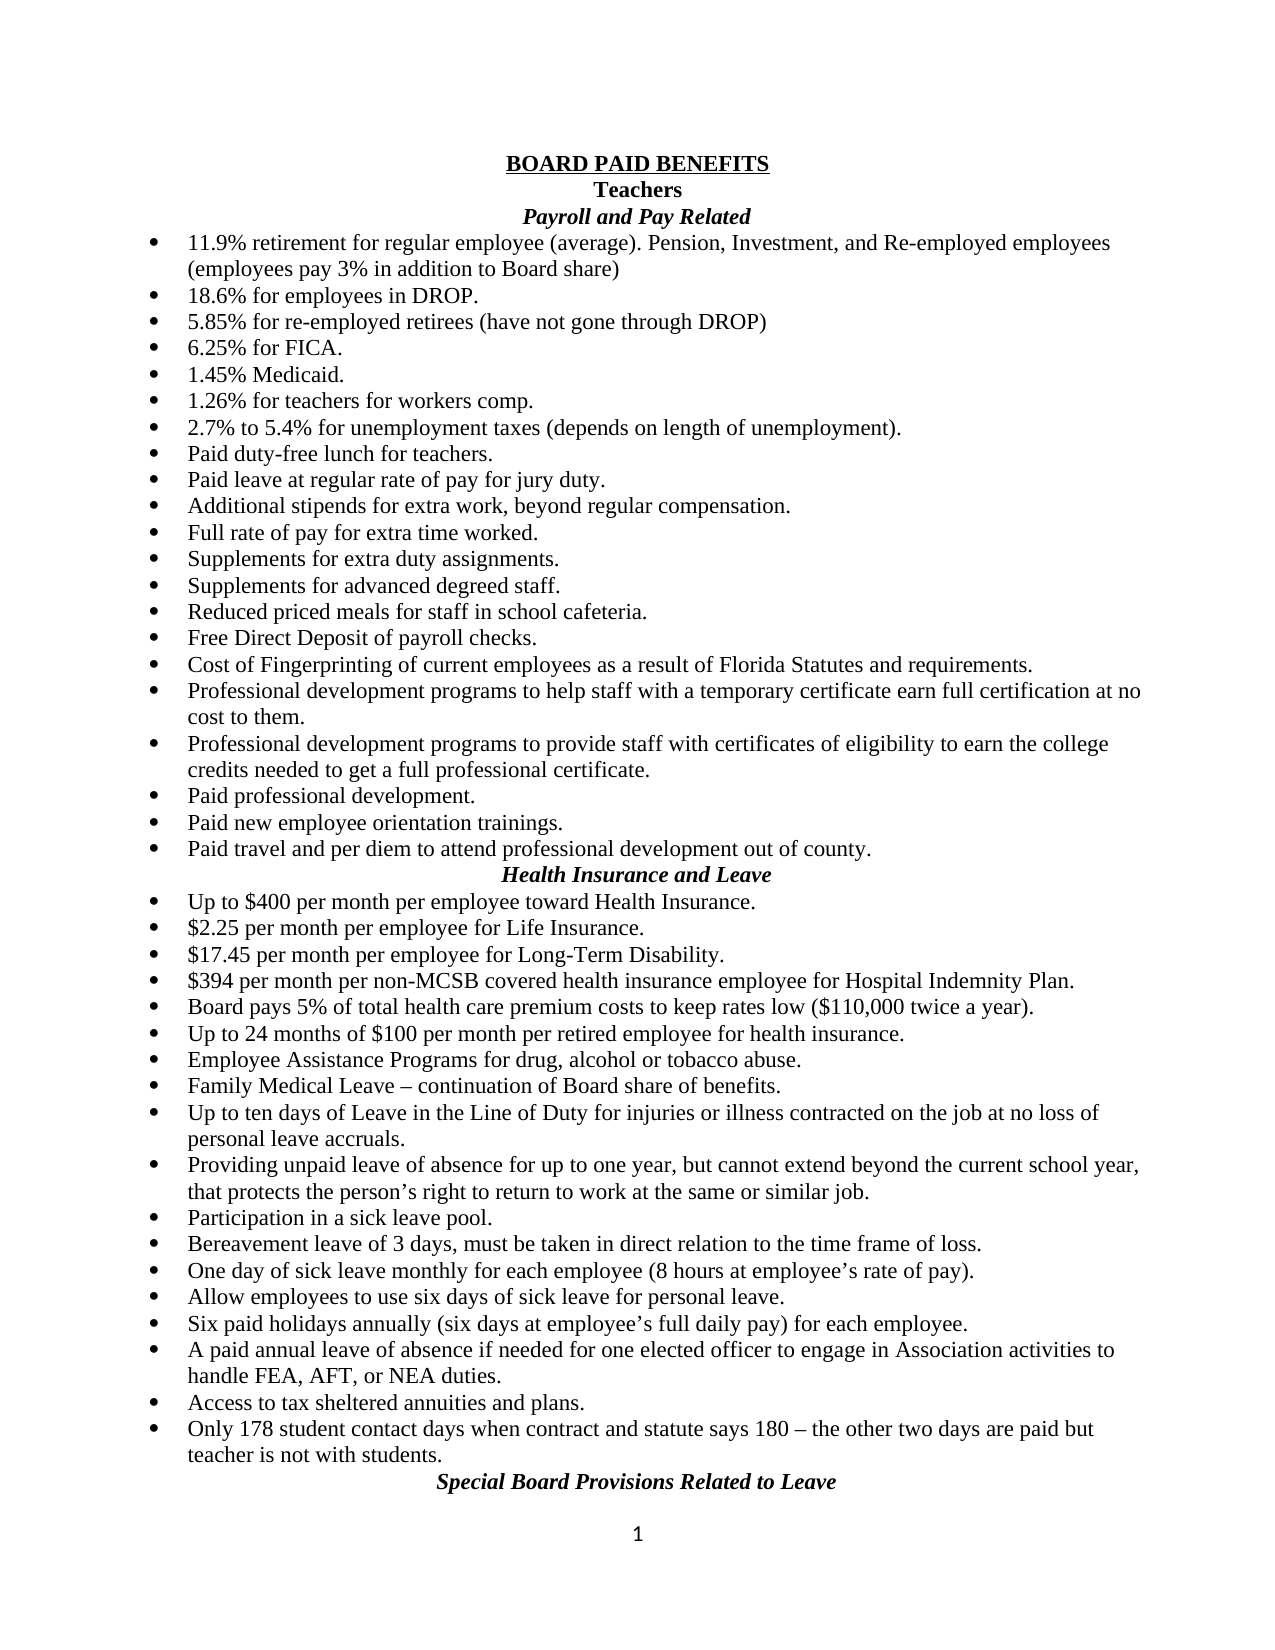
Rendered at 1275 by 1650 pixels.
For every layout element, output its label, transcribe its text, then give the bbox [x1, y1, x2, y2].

list Reduced priced meals for staff in school cafeteria. [150, 598, 1162, 624]
list 1.26% for teachers for workers comp. [150, 387, 1162, 413]
list Paid duty-free lunch for teachers. [150, 440, 1162, 466]
list Supplements for advanced degreed staff. [150, 572, 1162, 598]
list Up to 24 months of $100 per month per retired employee for health insurance. [150, 1020, 1162, 1046]
list Up to $400 per month per employee toward Health Insurance. [150, 888, 1162, 914]
list Professional development programs to provide staff with certificates of eligibility to earn the college credits needed to get a full professional certificate. [150, 730, 1162, 782]
list 18.6% for employees in DROP. [150, 282, 1162, 308]
text Special Board Provisions Related to Leave [112, 1468, 1162, 1494]
list Bereavement leave of 3 days, must be taken in direct relation to the time frame of loss. [150, 1231, 1162, 1257]
list Paid leave at regular rate of pay for jury duty. [150, 466, 1162, 493]
list Full rate of pay for extra time worked. [150, 519, 1162, 545]
list Employee Assistance Programs for drug, alcohol or tobacco abuse. [150, 1046, 1162, 1072]
list $394 per month per non-MCSB covered health insurance employee for Hospital Indemnity Plan. [150, 967, 1162, 993]
list Only 178 student contact days when contract and statute says 180 – the other two days are paid but teacher is not with students. [150, 1415, 1162, 1468]
list 11.9% retirement for regular employee (average). Pension, Investment, and Re-employed employees (employees pay 3% in addition to Board share) [150, 229, 1162, 282]
list Supplements for extra duty assignments. [150, 545, 1162, 572]
text Teachers [112, 176, 1162, 203]
list $2.25 per month per employee for Life Insurance. [150, 914, 1162, 941]
list Access to tax sheltered annuities and plans. [150, 1389, 1162, 1415]
list Free Direct Deposit of payroll checks. [150, 624, 1162, 651]
list Paid new employee orientation trainings. [150, 809, 1162, 835]
list Participation in a sick leave pool. [150, 1204, 1162, 1231]
list Additional stipends for extra work, beyond regular compensation. [150, 493, 1162, 519]
list Paid travel and per diem to attend professional development out of county. [150, 835, 1162, 862]
list Providing unpaid leave of absence for up to one year, but cannot extend beyond the current school year, that protects the person’s right to return to work at the same or similar job. [150, 1151, 1162, 1204]
list Paid professional development. [150, 782, 1162, 809]
text Payroll and Pay Related [112, 203, 1162, 229]
text Health Insurance and Leave [112, 862, 1162, 888]
list Professional development programs to help staff with a temporary certificate earn full certification at no cost to them. [150, 677, 1162, 730]
list 6.25% for FICA. [150, 334, 1162, 361]
list Family Medical Leave – continuation of Board share of benefits. [150, 1072, 1162, 1099]
list $17.45 per month per employee for Long-Term Disability. [150, 941, 1162, 967]
list 2.7% to 5.4% for unemployment taxes (depends on length of unemployment). [150, 413, 1162, 440]
list Allow employees to use six days of sick leave for personal leave. [150, 1283, 1162, 1309]
list One day of sick leave monthly for each employee (8 hours at employee’s rate of pay). [150, 1257, 1162, 1283]
list Cost of Fingerprinting of current employees as a result of Florida Statutes and requirements. [150, 651, 1162, 677]
list Up to ten days of Leave in the Line of Duty for injuries or illness contracted on the job at no loss of personal leave accruals. [150, 1099, 1162, 1151]
list 5.85% for re-employed retirees (have not gone through DROP) [150, 308, 1162, 334]
text BOARD PAID BENEFITS [112, 150, 1162, 176]
list 1.45% Medicaid. [150, 361, 1162, 387]
list Six paid holidays annually (six days at employee’s full daily pay) for each employee. [150, 1309, 1162, 1336]
list Board pays 5% of total health care premium costs to keep rates low ($110,000 twice a year). [150, 993, 1162, 1020]
list A paid annual leave of absence if needed for one elected officer to engage in Association activities to handle FEA, AFT, or NEA duties. [150, 1336, 1162, 1389]
